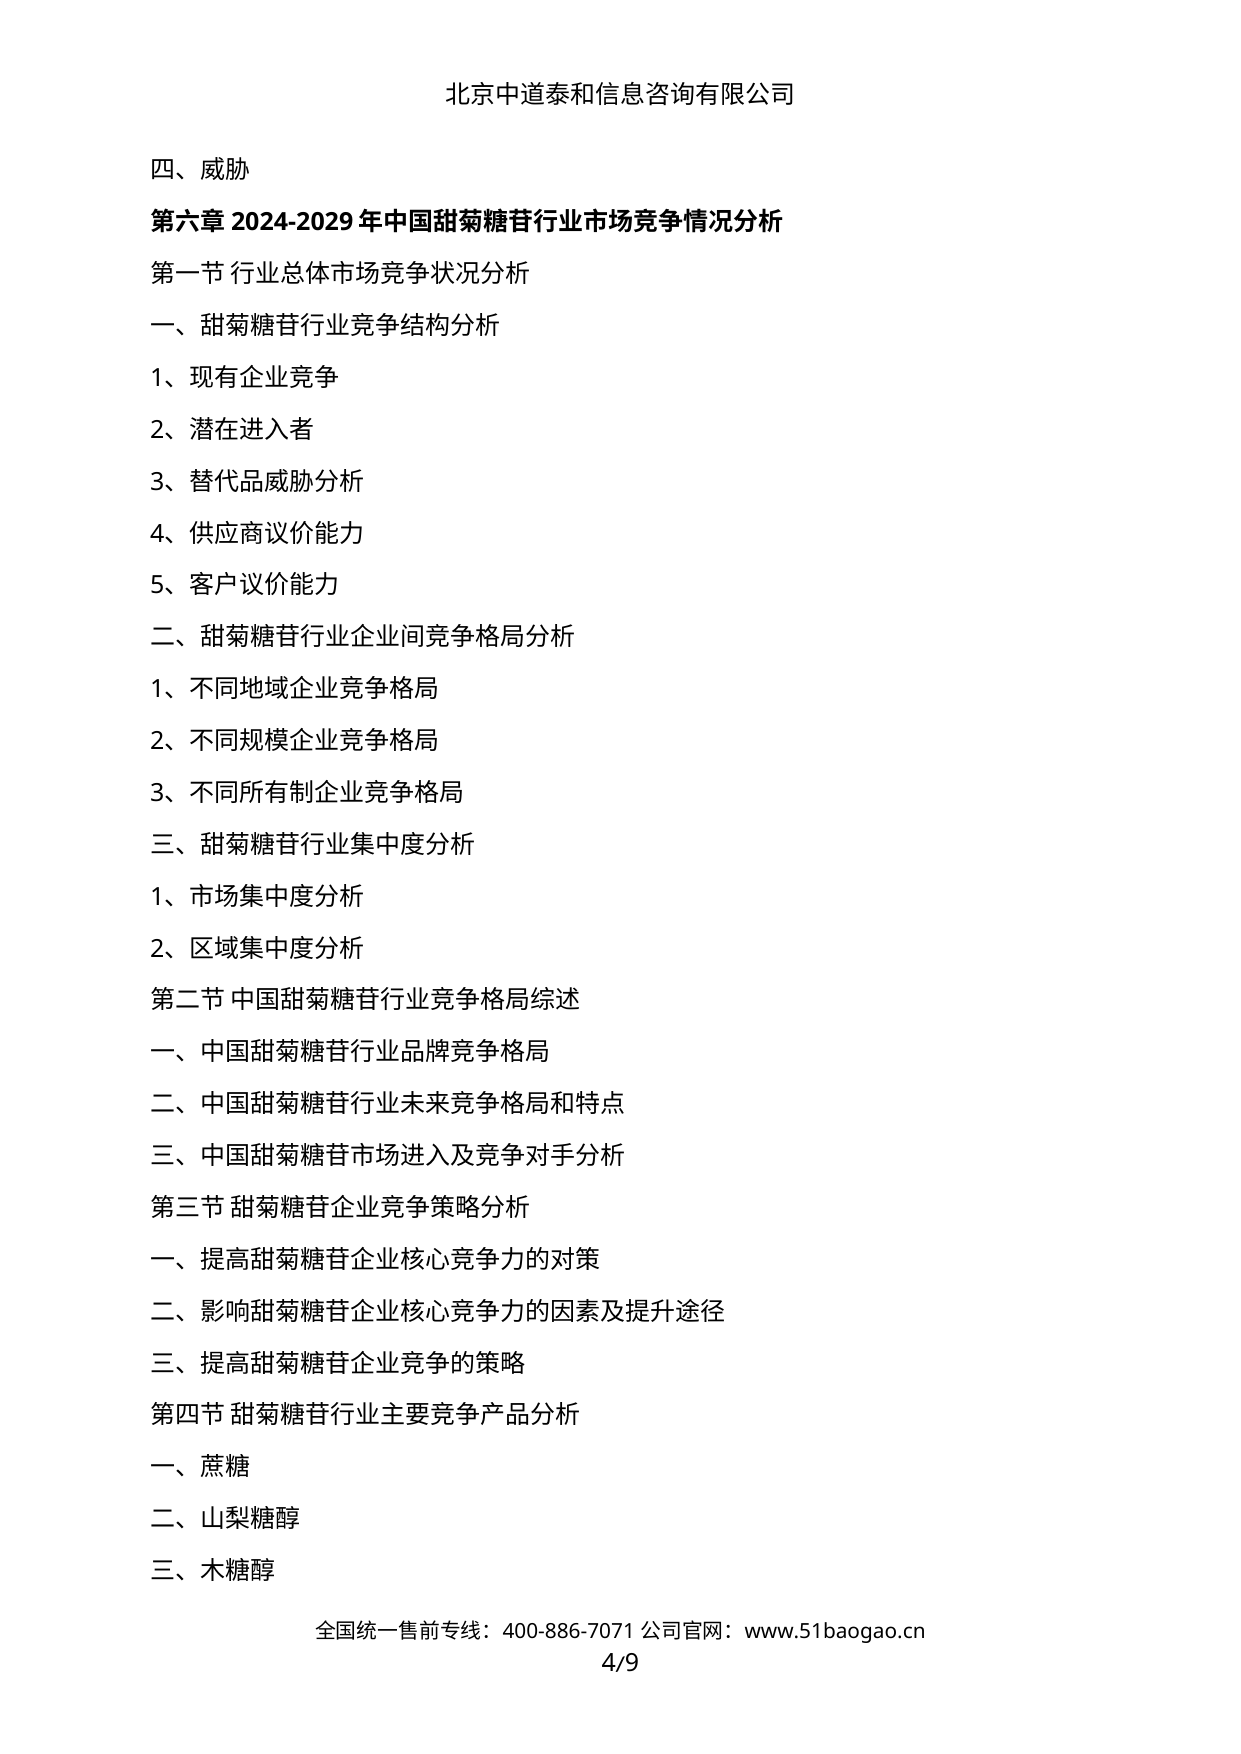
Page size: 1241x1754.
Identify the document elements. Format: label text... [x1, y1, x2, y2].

text 二、影响甜菊糖苷企业核心竞争力的因素及提升途径 [150, 1291, 1090, 1327]
text 第六章 2024-2029年中国甜菊糖苷行业市场竞争情况分析 [150, 202, 1090, 238]
text 2、区域集中度分析 [150, 928, 1090, 964]
text 一、提高甜菊糖苷企业核心竞争力的对策 [150, 1239, 1090, 1276]
text 3、替代品威胁分析 [150, 461, 1090, 497]
text 二、甜菊糖苷行业企业间竞争格局分析 [150, 617, 1090, 653]
text 第三节 甜菊糖苷企业竞争策略分析 [150, 1187, 1090, 1224]
text 二、山梨糖醇 [150, 1499, 1090, 1535]
text 1、市场集中度分析 [150, 876, 1090, 912]
text 三、中国甜菊糖苷市场进入及竞争对手分析 [150, 1136, 1090, 1172]
text 第二节 中国甜菊糖苷行业竞争格局综述 [150, 980, 1090, 1016]
text 一、蔗糖 [150, 1447, 1090, 1483]
text 2、不同规模企业竞争格局 [150, 721, 1090, 757]
text 第一节 行业总体市场竞争状况分析 [150, 254, 1090, 290]
text 一、甜菊糖苷行业竞争结构分析 [150, 306, 1090, 342]
text 5、客户议价能力 [150, 565, 1090, 601]
text 1、不同地域企业竞争格局 [150, 669, 1090, 705]
text 第四节 甜菊糖苷行业主要竞争产品分析 [150, 1395, 1090, 1431]
text 三、提高甜菊糖苷企业竞争的策略 [150, 1343, 1090, 1379]
text 3、不同所有制企业竞争格局 [150, 772, 1090, 809]
text 三、甜菊糖苷行业集中度分析 [150, 824, 1090, 861]
text 四、威胁 [150, 150, 1090, 186]
text 4、供应商议价能力 [150, 513, 1090, 549]
text 三、木糖醇 [150, 1551, 1090, 1587]
text 一、中国甜菊糖苷行业品牌竞争格局 [150, 1032, 1090, 1068]
text 二、中国甜菊糖苷行业未来竞争格局和特点 [150, 1084, 1090, 1120]
text 2、潜在进入者 [150, 409, 1090, 446]
text 1、现有企业竞争 [150, 357, 1090, 394]
